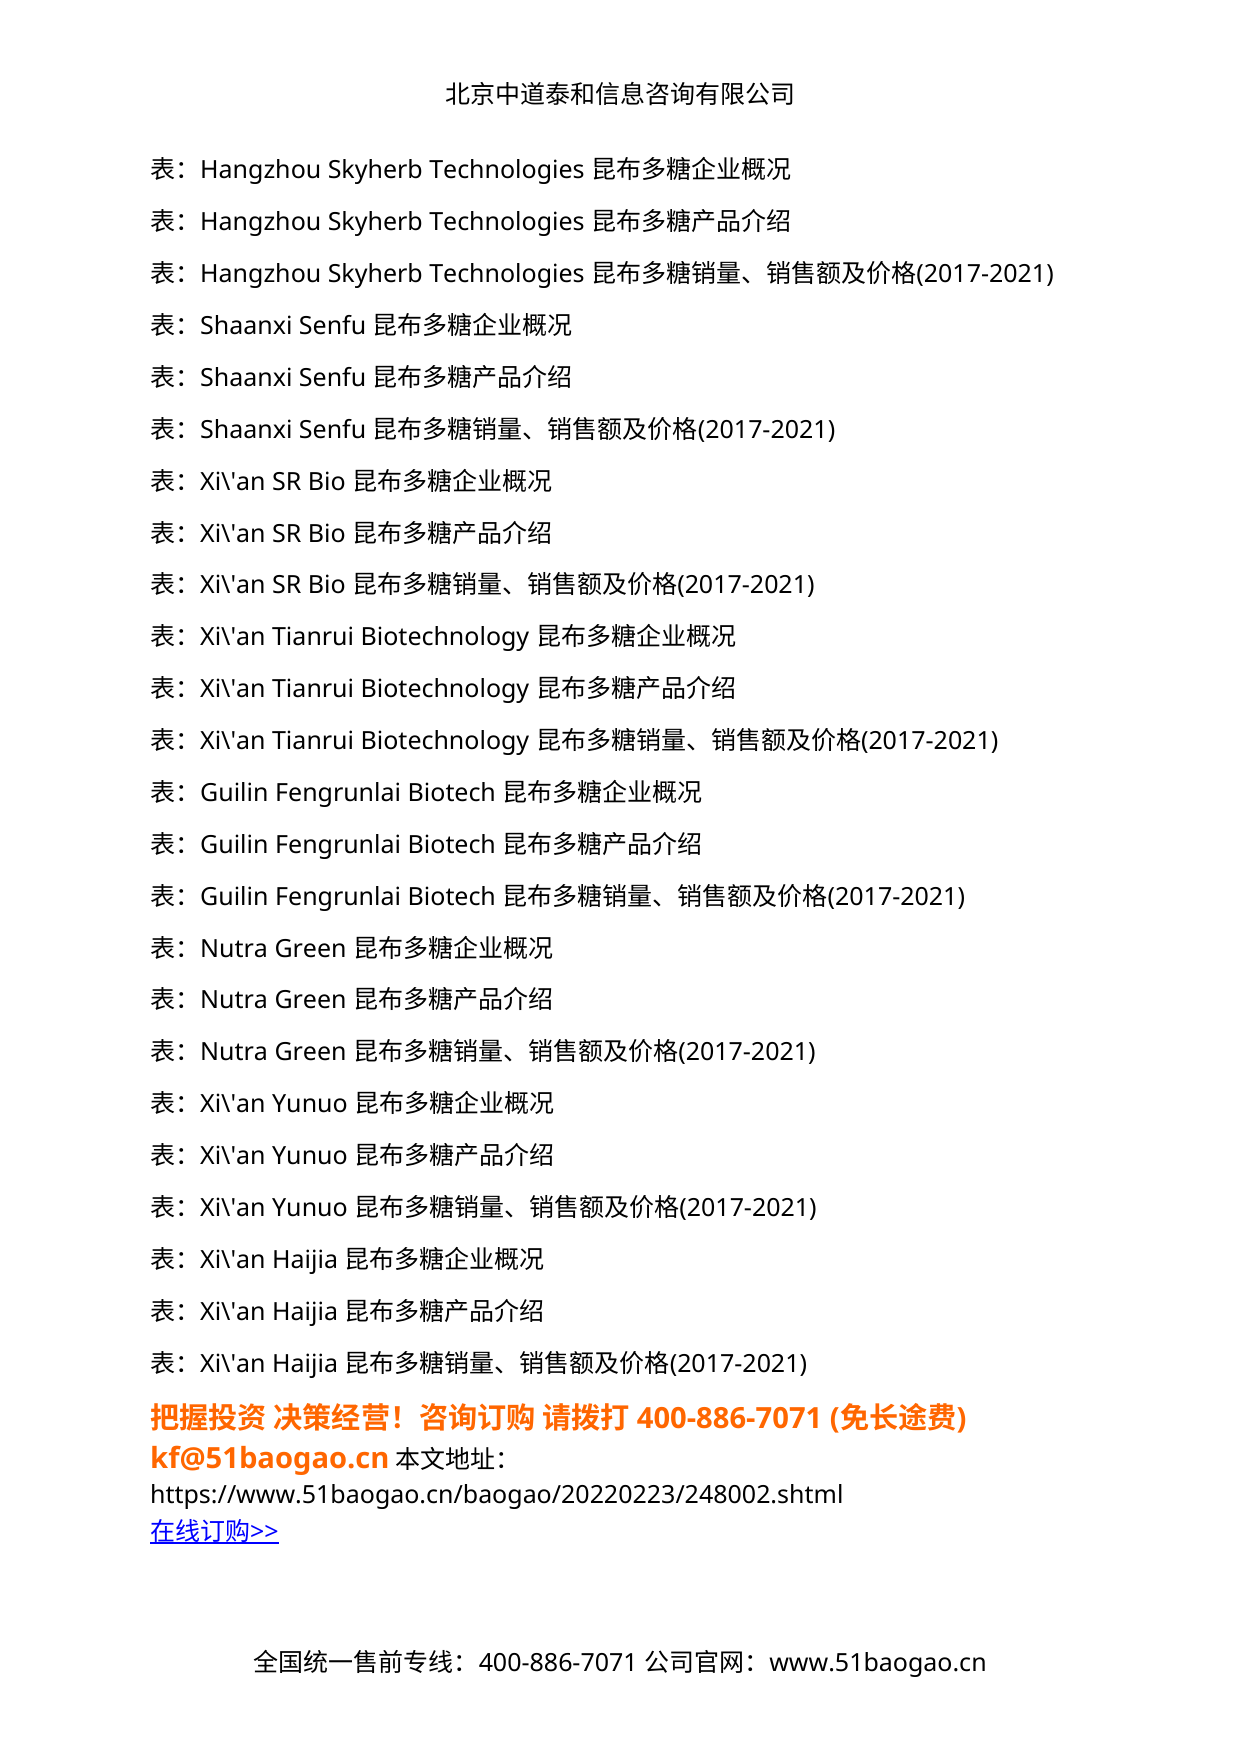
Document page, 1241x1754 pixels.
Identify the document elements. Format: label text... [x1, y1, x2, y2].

text 表：Nutra Green 昆布多糖企业概况 [150, 928, 1090, 964]
text 表：Xi\'an Yunuo 昆布多糖销量、销售额及价格(2017-2021) [150, 1187, 1090, 1224]
text 表：Xi\'an Tianrui Biotechnology 昆布多糖企业概况 [150, 617, 1090, 653]
text 表：Nutra Green 昆布多糖销量、销售额及价格(2017-2021) [150, 1032, 1090, 1068]
text 表：Xi\'an Yunuo 昆布多糖企业概况 [150, 1084, 1090, 1120]
text 表：Shaanxi Senfu 昆布多糖销量、销售额及价格(2017-2021) [150, 409, 1090, 446]
text 表：Shaanxi Senfu 昆布多糖产品介绍 [150, 357, 1090, 394]
text 表：Xi\'an Tianrui Biotechnology 昆布多糖产品介绍 [150, 669, 1090, 705]
text 表：Hangzhou Skyherb Technologies 昆布多糖企业概况 [150, 150, 1090, 186]
text 表：Xi\'an Yunuo 昆布多糖产品介绍 [150, 1136, 1090, 1172]
text 表：Xi\'an Haijia 昆布多糖销量、销售额及价格(2017-2021) [150, 1343, 1090, 1379]
text 表：Xi\'an SR Bio 昆布多糖企业概况 [150, 461, 1090, 497]
text 表：Shaanxi Senfu 昆布多糖企业概况 [150, 306, 1090, 342]
text 表：Xi\'an Tianrui Biotechnology 昆布多糖销量、销售额及价格(2017-2021) [150, 721, 1090, 757]
text 在线订购>> [150, 1511, 1090, 1547]
text 把握投资 决策经营！咨询订购 请拨打 400-886-7071 (免长途费) kf@51baogao.cn本文地址：https://www.51baogao.cn/baogao/20220223/248002.shtml [150, 1395, 1090, 1511]
text 表：Xi\'an Haijia 昆布多糖企业概况 [150, 1239, 1090, 1276]
text 表：Guilin Fengrunlai Biotech 昆布多糖销量、销售额及价格(2017-2021) [150, 876, 1090, 912]
text 表：Hangzhou Skyherb Technologies 昆布多糖销量、销售额及价格(2017-2021) [150, 254, 1090, 290]
text 表：Guilin Fengrunlai Biotech 昆布多糖企业概况 [150, 772, 1090, 809]
text 表：Nutra Green 昆布多糖产品介绍 [150, 980, 1090, 1016]
text 表：Hangzhou Skyherb Technologies 昆布多糖产品介绍 [150, 202, 1090, 238]
text 表：Guilin Fengrunlai Biotech 昆布多糖产品介绍 [150, 824, 1090, 861]
text 表：Xi\'an Haijia 昆布多糖产品介绍 [150, 1291, 1090, 1327]
text 表：Xi\'an SR Bio 昆布多糖销量、销售额及价格(2017-2021) [150, 565, 1090, 601]
text 表：Xi\'an SR Bio 昆布多糖产品介绍 [150, 513, 1090, 549]
